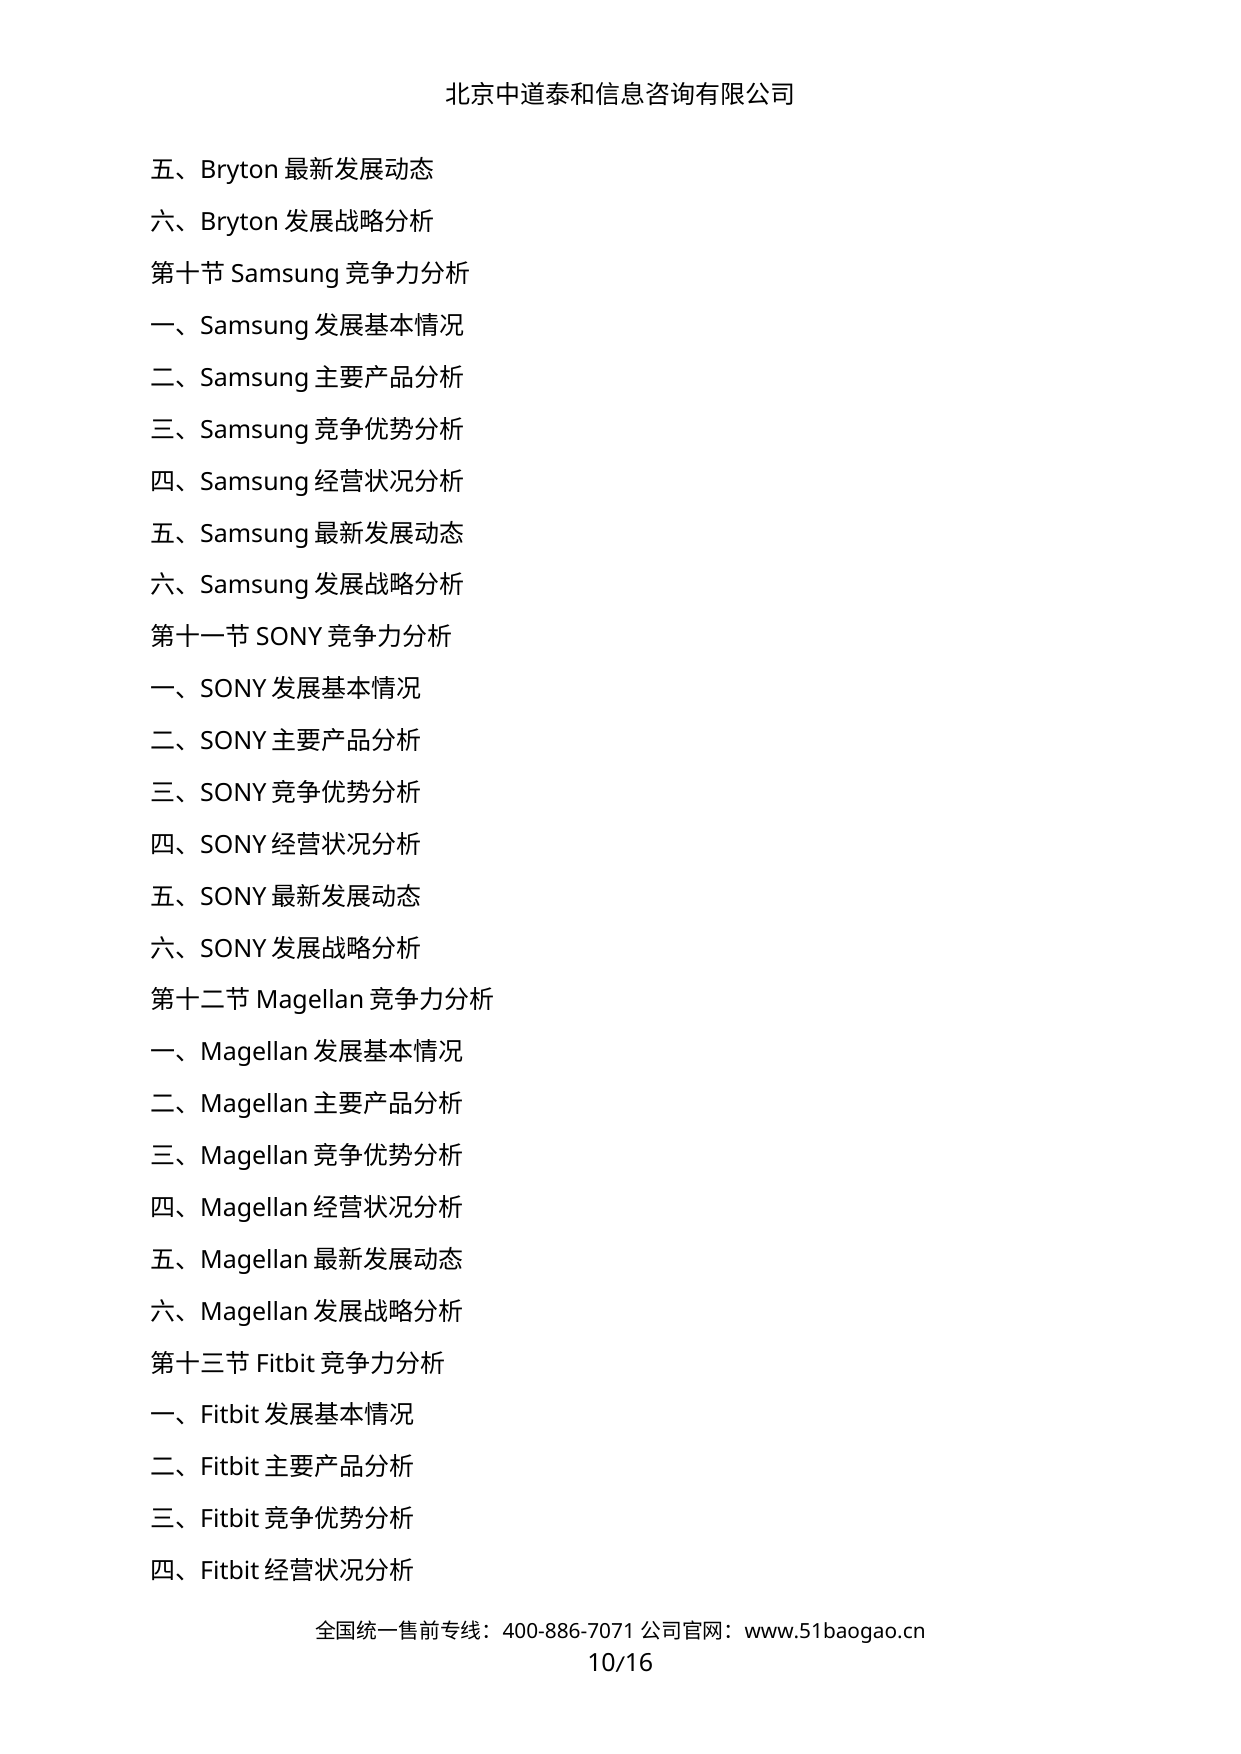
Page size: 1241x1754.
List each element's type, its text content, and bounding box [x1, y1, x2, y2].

text 六、Magellan发展战略分析 [150, 1291, 1090, 1327]
text 四、SONY经营状况分析 [150, 824, 1090, 861]
text 五、Bryton最新发展动态 [150, 150, 1090, 186]
text 四、Samsung经营状况分析 [150, 461, 1090, 497]
text 四、Magellan经营状况分析 [150, 1187, 1090, 1224]
text 四、Fitbit经营状况分析 [150, 1551, 1090, 1587]
text 五、Magellan最新发展动态 [150, 1239, 1090, 1276]
text 三、Samsung竞争优势分析 [150, 409, 1090, 446]
text 第十二节 Magellan竞争力分析 [150, 980, 1090, 1016]
text 六、Samsung发展战略分析 [150, 565, 1090, 601]
text 五、SONY最新发展动态 [150, 876, 1090, 912]
text 第十节 Samsung竞争力分析 [150, 254, 1090, 290]
text 一、SONY发展基本情况 [150, 669, 1090, 705]
text 三、Magellan竞争优势分析 [150, 1136, 1090, 1172]
text 一、Samsung发展基本情况 [150, 306, 1090, 342]
text 六、Bryton发展战略分析 [150, 202, 1090, 238]
text 二、SONY主要产品分析 [150, 721, 1090, 757]
text 二、Magellan主要产品分析 [150, 1084, 1090, 1120]
text 第十三节 Fitbit竞争力分析 [150, 1343, 1090, 1379]
text 二、Fitbit主要产品分析 [150, 1447, 1090, 1483]
text 第十一节 SONY竞争力分析 [150, 617, 1090, 653]
text 六、SONY发展战略分析 [150, 928, 1090, 964]
text 二、Samsung主要产品分析 [150, 357, 1090, 394]
text 一、Fitbit发展基本情况 [150, 1395, 1090, 1431]
text 三、SONY竞争优势分析 [150, 772, 1090, 809]
text 五、Samsung最新发展动态 [150, 513, 1090, 549]
text 三、Fitbit竞争优势分析 [150, 1499, 1090, 1535]
text 一、Magellan发展基本情况 [150, 1032, 1090, 1068]
